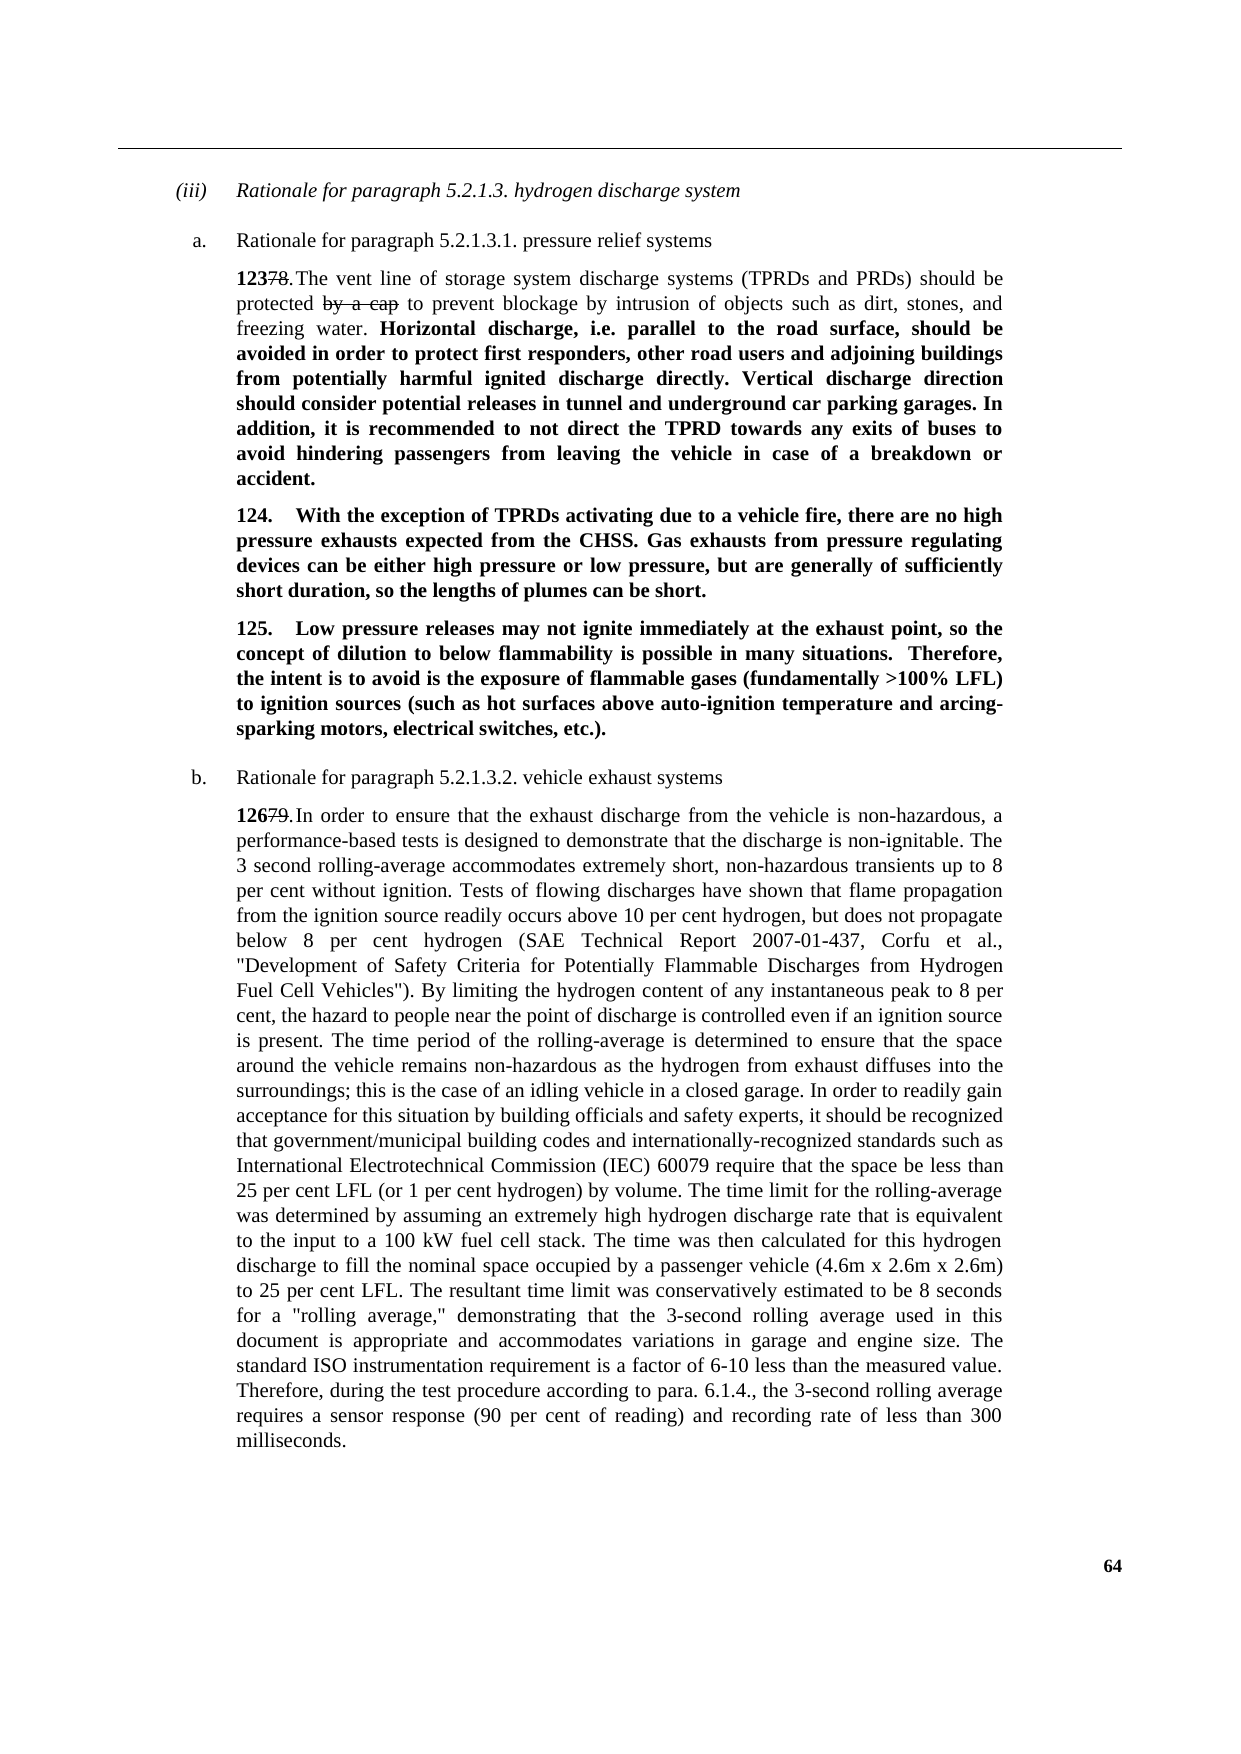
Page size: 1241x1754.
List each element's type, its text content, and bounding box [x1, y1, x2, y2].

text 125. Low pressure releases may not ignite immediately at the exhaust point, so the concept of dilution to below flammability is possible in many situations. Therefore, the intent is to avoid is the exposure of flammable gases (fundamentally >100% LFL) to ignition sources (such as hot surfaces above auto-ignition temperature and arcing-sparking motors, electrical switches, etc.). [236, 615, 1004, 740]
text 124. With the exception of TPRDs activating due to a vehicle fire, there are no high pressure exhausts expected from the CHSS. Gas exhausts from pressure regulating devices can be either high pressure or low pressure, but are generally of sufficiently short duration, so the lengths of plumes can be short. [236, 502, 1004, 602]
text 12679. In order to ensure that the exhaust discharge from the vehicle is non-hazardous, a performance-based tests is designed to demonstrate that the discharge is non-ignitable. The 3 second rolling-average accommodates extremely short, non-hazardous transients up to 8 per cent without ignition. Tests of flowing discharges have shown that flame propagation from the ignition source readily occurs above 10 per cent hydrogen, but does not propagate below 8 per cent hydrogen (SAE Technical Report 2007-01-437, Corfu et al., "Development of Safety Criteria for Potentially Flammable Discharges from Hydrogen Fuel Cell Vehicles"). By limiting the hydrogen content of any instantaneous peak to 8 per cent, the hazard to people near the point of discharge is controlled even if an ignition source is present. The time period of the rolling-average is determined to ensure that the space around the vehicle remains non-hazardous as the hydrogen from exhaust diffuses into the surroundings; this is the case of an idling vehicle in a closed garage. In order to readily gain acceptance for this situation by building officials and safety experts, it should be recognized that government/municipal building codes and internationally-recognized standards such as International Electrotechnical Commission (IEC) 60079 require that the space be less than 25 per cent LFL (or 1 per cent hydrogen) by volume. The time limit for the rolling-average was determined by assuming an extremely high hydrogen discharge rate that is equivalent to the input to a 100 kW fuel cell stack. The time was then calculated for this hydrogen discharge to fill the nominal space occupied by a passenger vehicle (4.6m x 2.6m x 2.6m) to 25 per cent LFL. The resultant time limit was conservatively estimated to be 8 seconds for a "rolling average," demonstrating that the 3-second rolling average used in this document is appropriate and accommodates variations in garage and engine size. The standard ISO instrumentation requirement is a factor of 6-10 less than the measured value. Therefore, during the test procedure according to para. 6.1.4., the 3-second rolling average requires a sensor response (90 per cent of reading) and recording rate of less than 300 milliseconds. [236, 802, 1004, 1452]
text b. Rationale for paragraph 5.2.1.3.2. vehicle exhaust systems [118, 765, 1004, 790]
text 12378. The vent line of storage system discharge systems (TPRDs and PRDs) should be protected by a cap to prevent blockage by intrusion of objects such as dirt, stones, and freezing water. Horizontal discharge, i.e. parallel to the road surface, should be avoided in order to protect first responders, other road users and adjoining buildings from potentially harmful ignited discharge directly. Vertical discharge direction should consider potential releases in tunnel and underground car parking garages. In addition, it is recommended to not direct the TPRD towards any exits of buses to avoid hindering passengers from leaving the vehicle in case of a breakdown or accident. [236, 265, 1004, 490]
text (iii) Rationale for paragraph 5.2.1.3. hydrogen discharge system [118, 177, 1004, 202]
text a. Rationale for paragraph 5.2.1.3.1. pressure relief systems [118, 227, 1004, 252]
